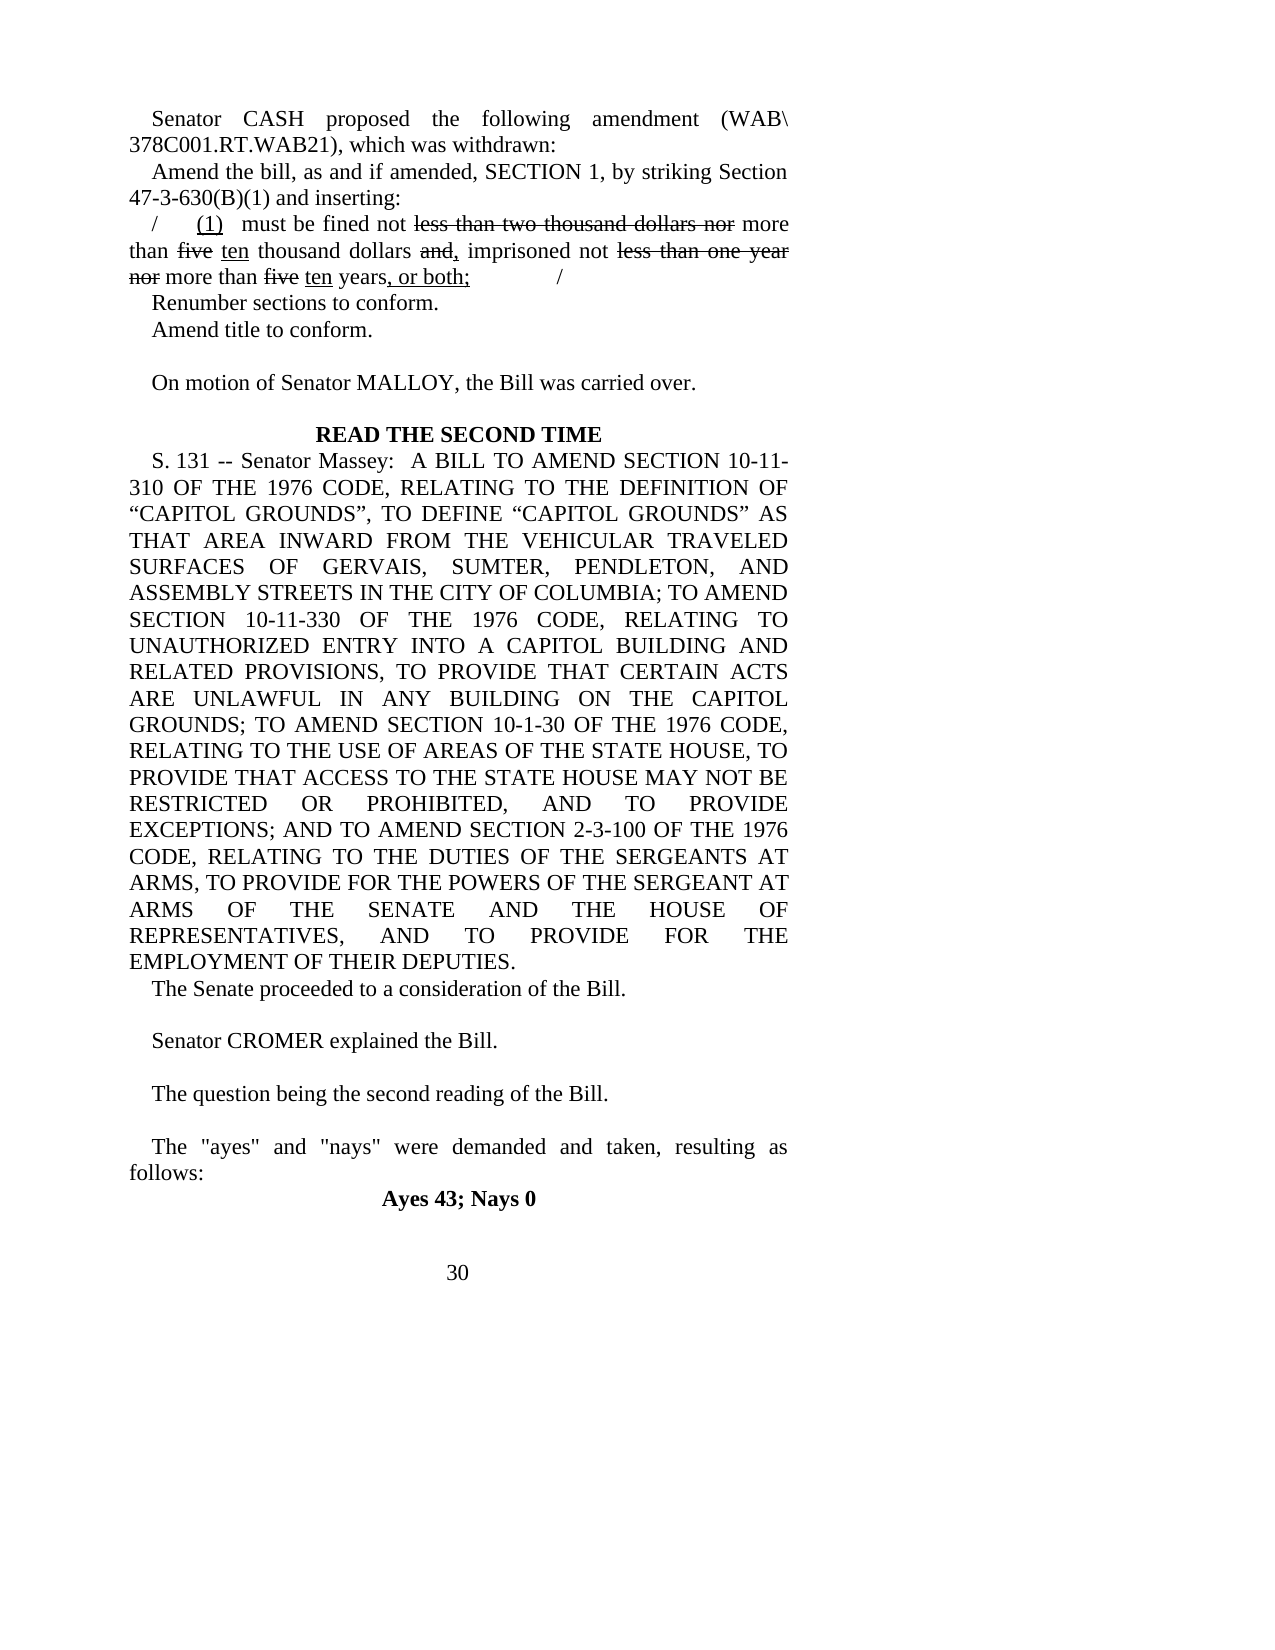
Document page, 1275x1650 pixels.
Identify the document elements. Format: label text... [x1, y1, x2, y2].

text S. 131 -- Senator Massey: A BILL TO AMEND SECTION 10-11-310 OF THE 1976 CODE, RELATING TO THE DEFINITION OF “CAPITOL GROUNDS”, TO DEFINE “CAPITOL GROUNDS” AS THAT AREA INWARD FROM THE VEHICULAR TRAVELED SURFACES OF GERVAIS, SUMTER, PENDLETON, AND ASSEMBLY STREETS IN THE CITY OF COLUMBIA; TO AMEND SECTION 10-11-330 OF THE 1976 CODE, RELATING TO UNAUTHORIZED ENTRY INTO A CAPITOL BUILDING AND RELATED PROVISIONS, TO PROVIDE THAT CERTAIN ACTS ARE UNLAWFUL IN ANY BUILDING ON THE CAPITOL GROUNDS; TO AMEND SECTION 10-1-30 OF THE 1976 CODE, RELATING TO THE USE OF AREAS OF THE STATE HOUSE, TO PROVIDE THAT ACCESS TO THE STATE HOUSE MAY NOT BE RESTRICTED OR PROHIBITED, AND TO PROVIDE EXCEPTIONS; AND TO AMEND SECTION 2-3-100 OF THE 1976 CODE, RELATING TO THE DUTIES OF THE SERGEANTS AT ARMS, TO PROVIDE FOR THE POWERS OF THE SERGEANT AT ARMS OF THE SENATE AND THE HOUSE OF REPRESENTATIVES, AND TO PROVIDE FOR THE EMPLOYMENT OF THEIR DEPUTIES. [129, 448, 789, 975]
text / (1) must be fined not less than two thousand dollars nor more than five ten thousand dollars and, imprisoned not less than one year nor more than five ten years, or both; / [129, 210, 789, 289]
text Amend the bill, as and if amended, SECTION 1, by striking Section 47-3-630(B)(1) and inserting: [129, 158, 789, 210]
text On motion of Senator MALLOY, the Bill was carried over. [129, 368, 789, 395]
text Ayes 43; Nays 0 [129, 1186, 789, 1212]
text Renumber sections to conform. [129, 289, 789, 316]
text READ THE SECOND TIME [129, 421, 789, 448]
text Senator CASH proposed the following amendment (WAB\ 378C001.RT.WAB21), which was withdrawn: [129, 105, 789, 158]
text The "ayes" and "nays" were demanded and taken, resulting as follows: [129, 1133, 789, 1186]
text The question being the second reading of the Bill. [129, 1080, 789, 1106]
text The Senate proceeded to a consideration of the Bill. [129, 975, 789, 1001]
text Amend title to conform. [129, 316, 789, 342]
text Senator CROMER explained the Bill. [129, 1027, 789, 1054]
